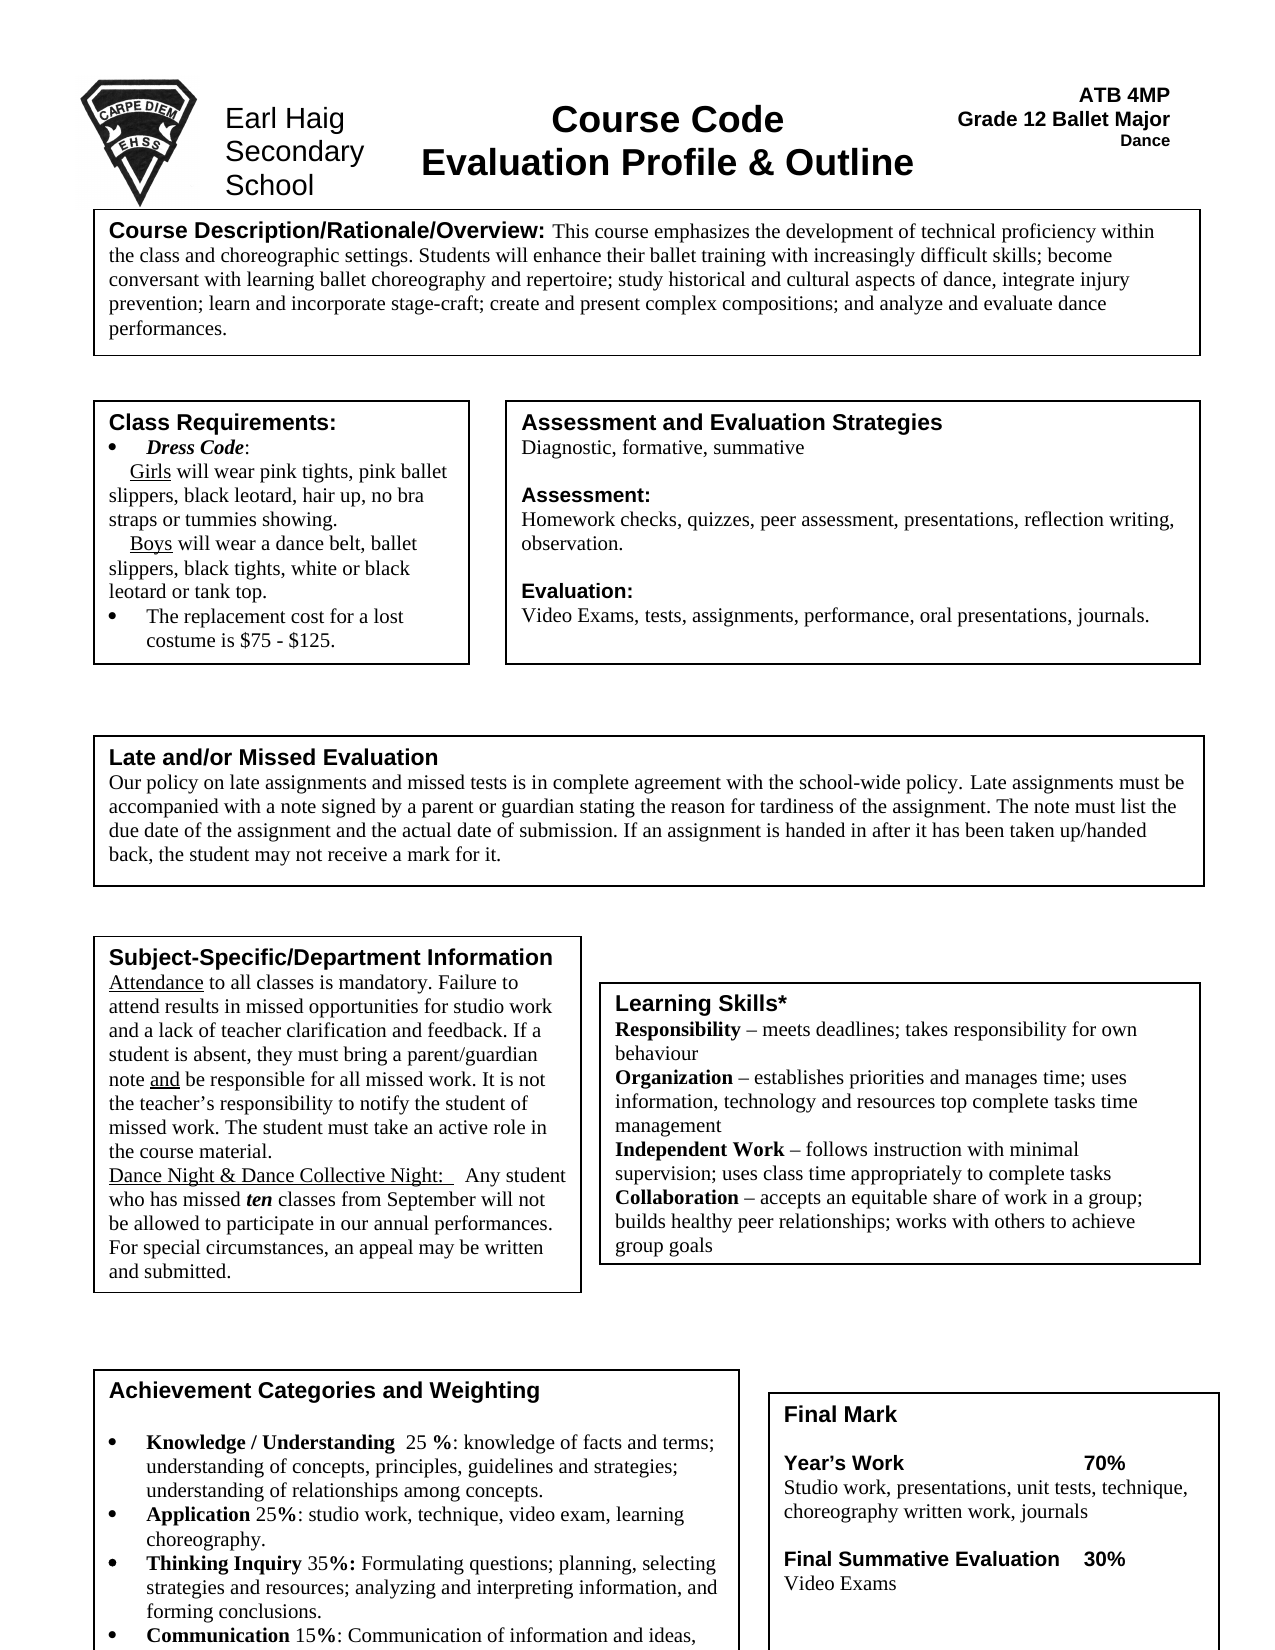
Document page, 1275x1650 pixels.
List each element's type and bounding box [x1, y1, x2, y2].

picture [75, 75, 200, 210]
